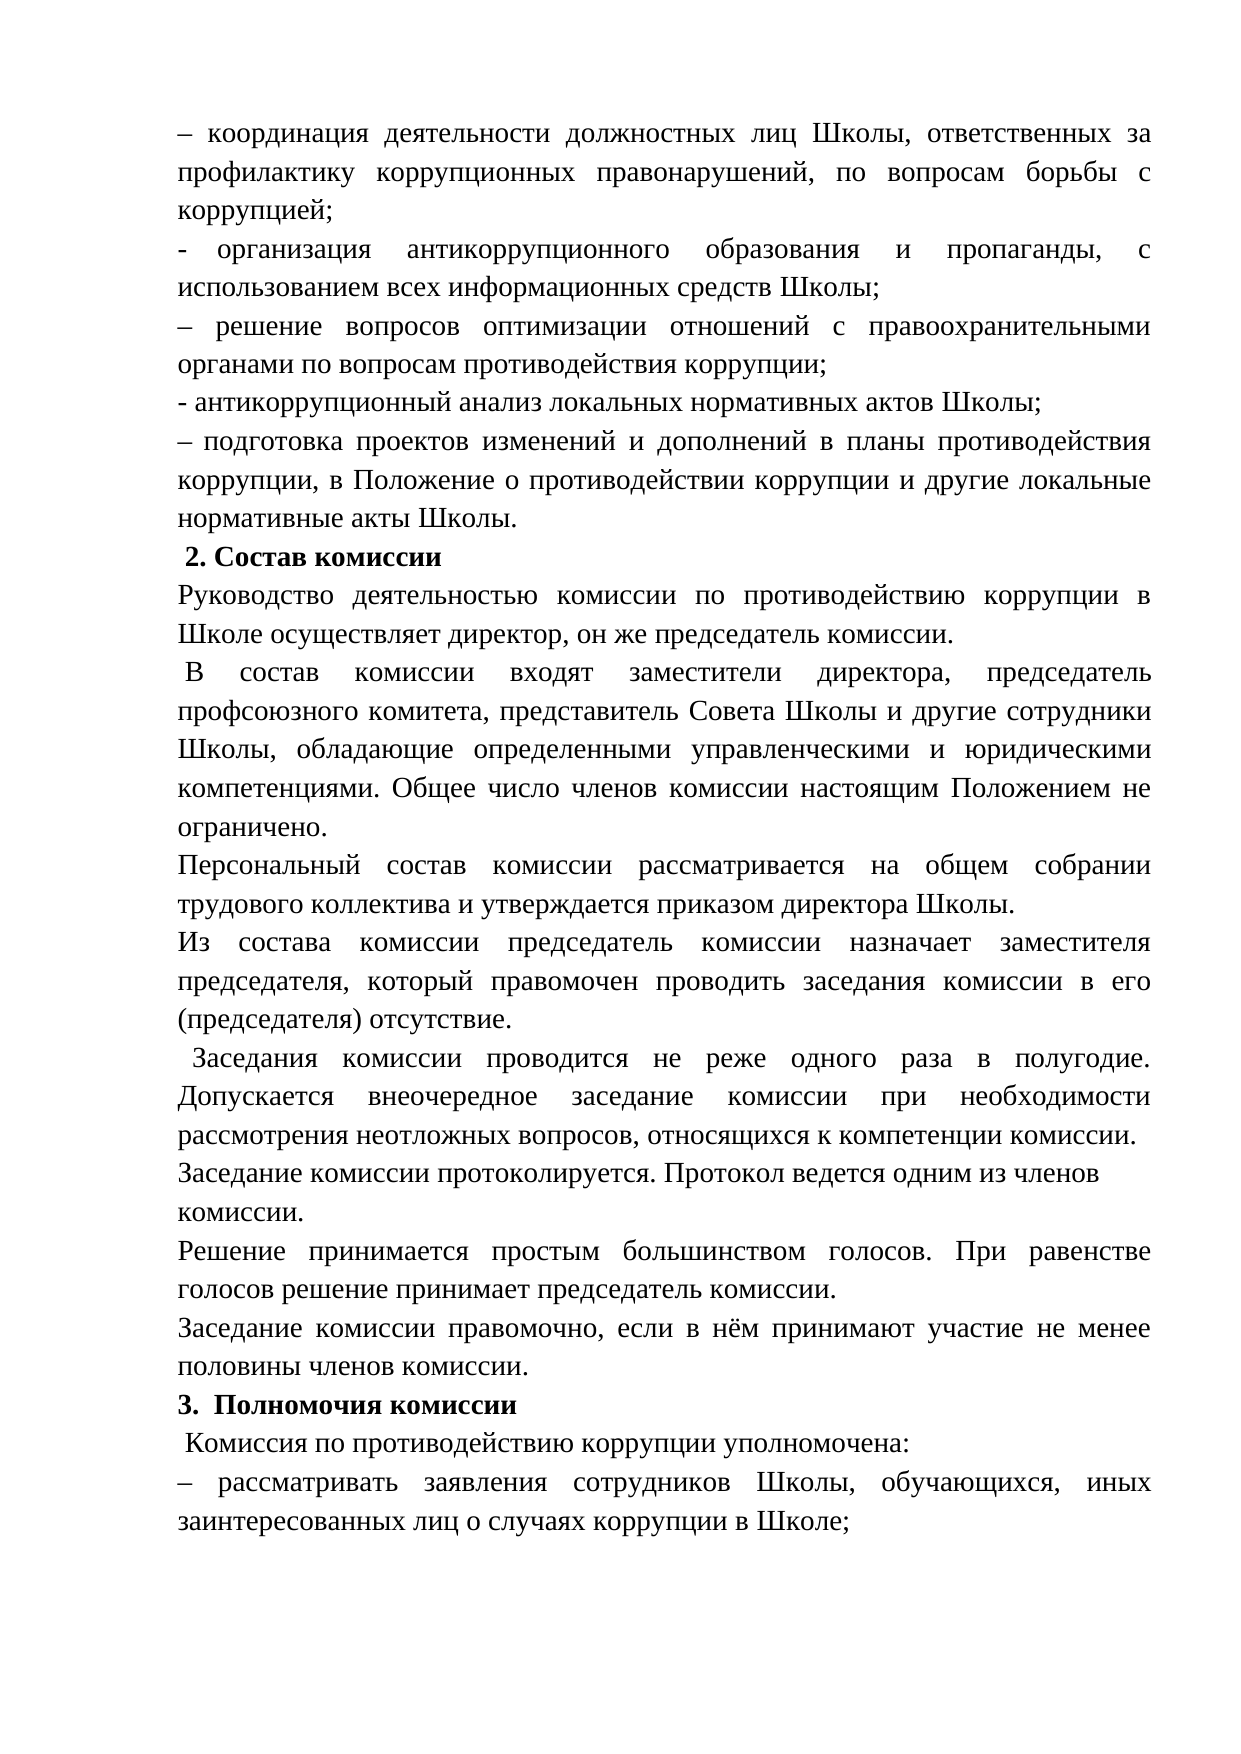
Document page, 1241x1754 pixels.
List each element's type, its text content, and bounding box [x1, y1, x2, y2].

text Из состава комиссии председатель комиссии назначает заместителя председателя, который правомочен проводить заседания комиссии в его (председателя) отсутствие. [177, 924, 1152, 1035]
text Решение принимается простым большинством голосов. При равенстве голосов решение принимает председатель комиссии. [177, 1233, 1152, 1305]
text Персональный состав комиссии рассматривается на общем собрании трудового коллектива и утверждается приказом директора Школы. [177, 847, 1152, 919]
text Заседания комиссии проводится не реже одного раза в полугодие. Допускается внеочередное заседание комиссии при необходимости рассмотрения неотложных вопросов, относящихся к компетенции комиссии. Заседание комиссии протоколируется. Протокол ведется одним из членов комиссии. [177, 1040, 1152, 1228]
text Руководство деятельностью комиссии по противодействию коррупции в Школе осуществляет директор, он же председатель комиссии. [177, 577, 1152, 649]
list организация антикоррупционного образования и пропаганды, с использованием всех информационных средств Школы; [177, 231, 1152, 303]
list рассматривать заявления сотрудников Школы, обучающихся, иных заинтересованных лиц о случаях коррупции в Школе; [177, 1464, 1152, 1536]
list координация деятельности должностных лиц Школы, ответственных за профилактику коррупционных правонарушений, по вопросам борьбы с коррупцией; [177, 115, 1152, 226]
text Комиссия по противодействию коррупции уполномочена: [184, 1426, 1163, 1459]
list антикоррупционный анализ локальных нормативных актов Школы; [177, 385, 1163, 419]
list решение вопросов оптимизации отношений с правоохранительными органами по вопросам противодействия коррупции; [177, 308, 1151, 380]
list подготовка проектов изменений и дополнений в планы противодействия коррупции, в Положение о противодействии коррупции и другие локальные нормативные акты Школы. [177, 423, 1152, 534]
subtitle Состав комиссии [184, 539, 1163, 573]
text Заседание комиссии правомочно, если в нём принимают участие не менее половины членов комиссии. [177, 1310, 1151, 1382]
subtitle Полномочия комиссии [177, 1387, 1163, 1421]
text В состав комиссии входят заместители директора, председатель профсоюзного комитета, представитель Совета Школы и другие сотрудники Школы, обладающие определенными управленческими и юридическими компетенциями. Общее число членов комиссии настоящим Положением не ограничено. [177, 654, 1152, 842]
